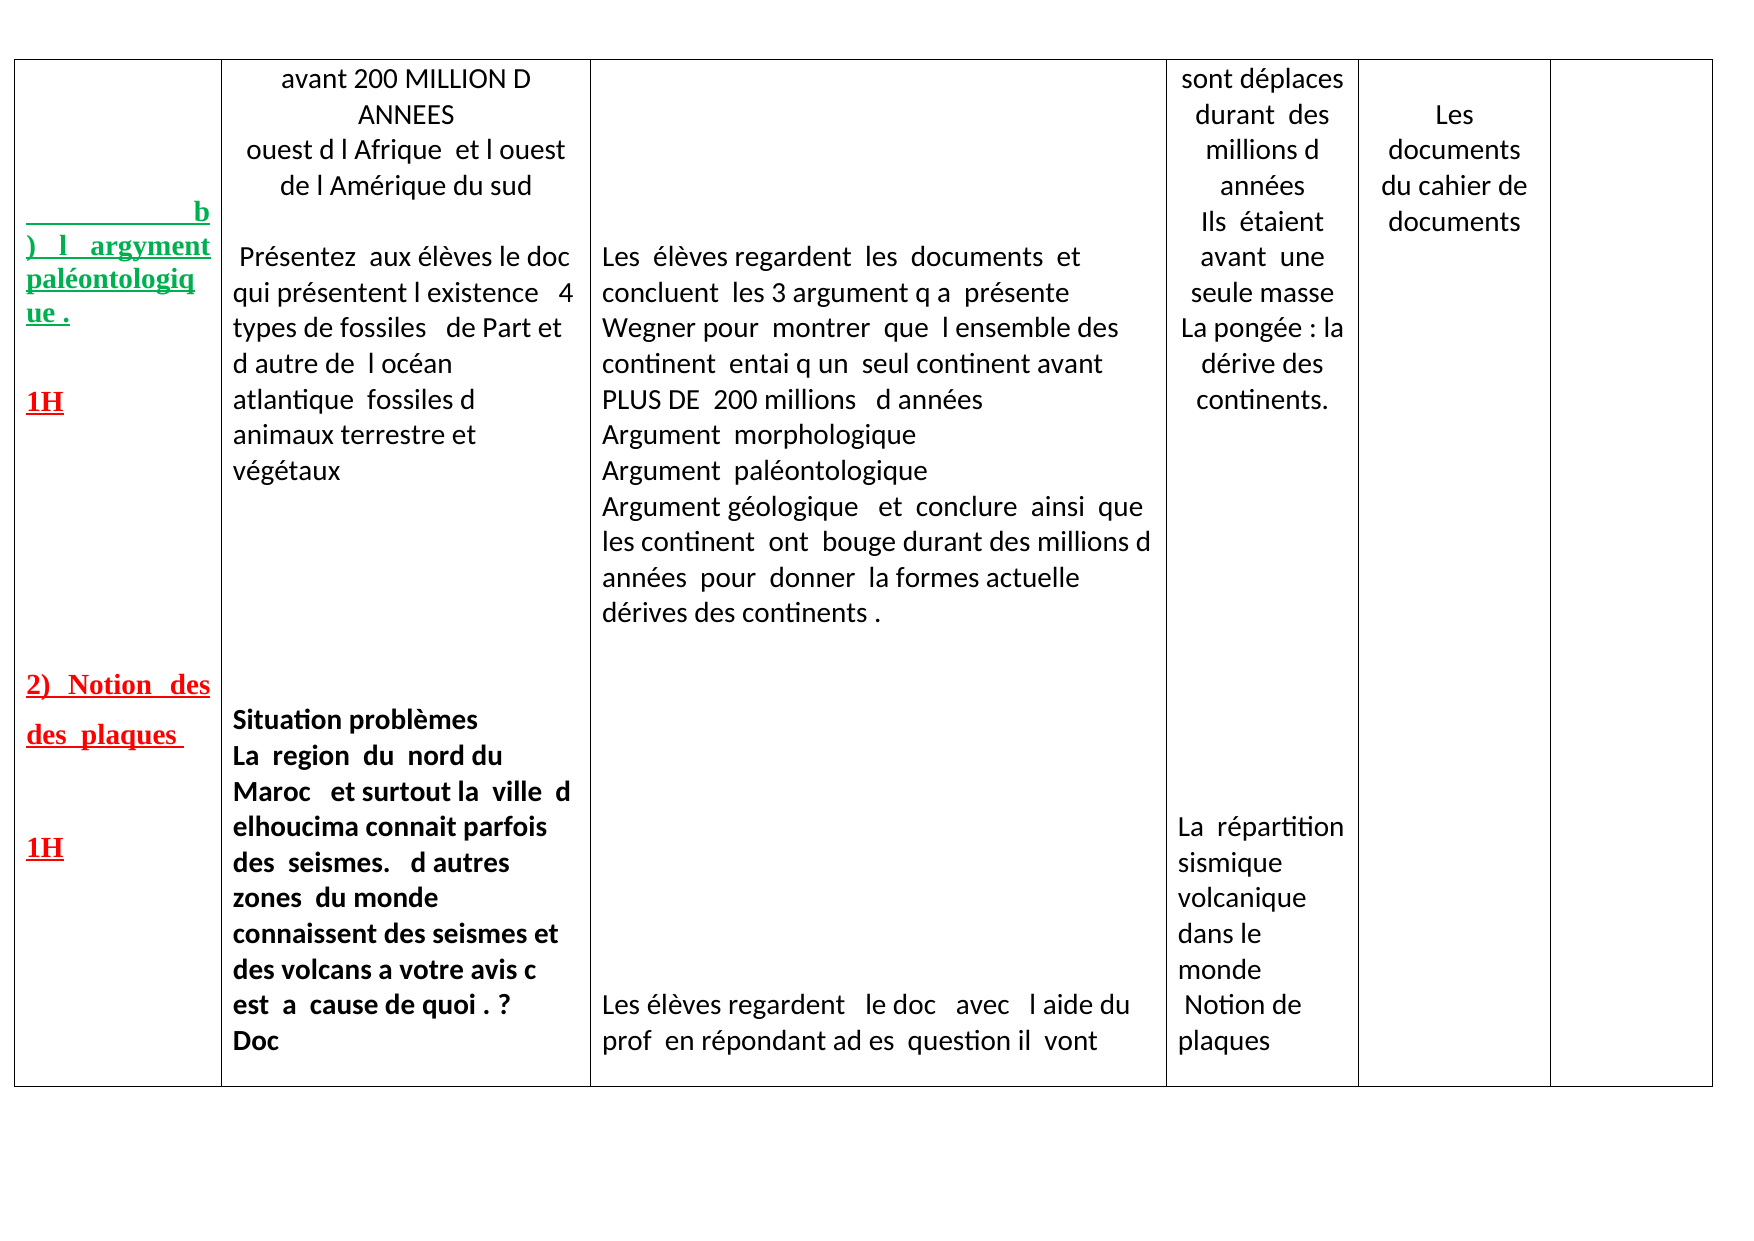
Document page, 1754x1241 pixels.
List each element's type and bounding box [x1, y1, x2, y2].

table_cell [222, 60, 590, 1086]
table_cell [15, 60, 221, 1086]
table_cell [1167, 60, 1358, 1086]
table_cell [1359, 60, 1550, 1086]
table_cell [591, 60, 1166, 1086]
table_cell [1551, 60, 1712, 1086]
